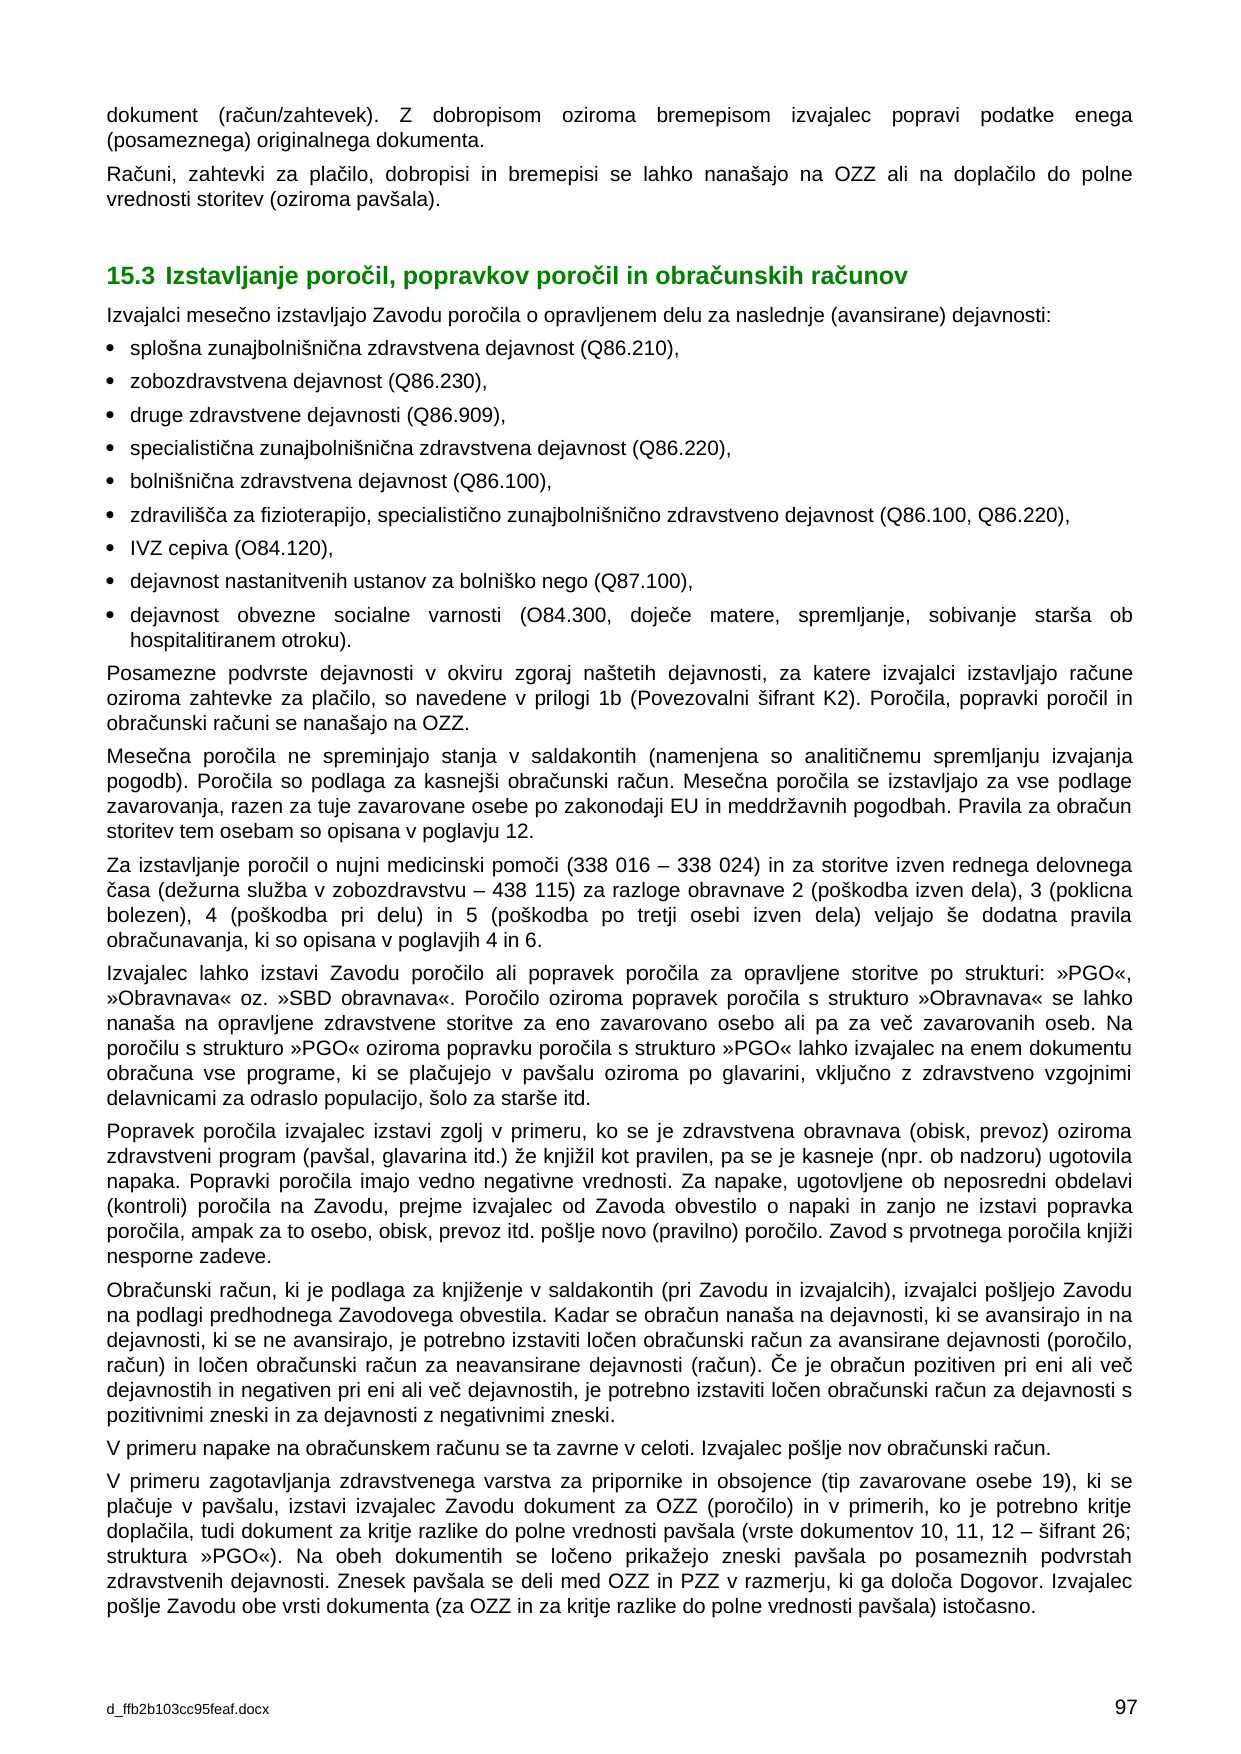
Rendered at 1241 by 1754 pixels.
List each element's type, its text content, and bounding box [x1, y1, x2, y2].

text Obračunski račun, ki je podlaga za knjiženje v saldakontih (pri Zavodu in izvajalcih), izvajalci pošljejo Zavodu na podlagi predhodnega Zavodovega obvestila. Kadar se obračun nanaša na dejavnosti, ki se avansirajo in na dejavnosti, ki se ne avansirajo, je potrebno izstaviti ločen obračunski račun za avansirane dejavnosti (poročilo, račun) in ločen obračunski račun za neavansirane dejavnosti (račun). Če je obračun pozitiven pri eni ali več dejavnostih in negativen pri eni ali več dejavnostih, je potrebno izstaviti ločen obračunski račun za dejavnosti s pozitivnimi zneski in za dejavnosti z negativnimi zneski. [106, 1277, 1134, 1427]
text Izvajalci mesečno izstavljajo Zavodu poročila o opravljenem delu za naslednje (avansirane) dejavnosti: [106, 302, 1134, 327]
text IVZ cepiva (O84.120), [106, 536, 1134, 561]
text Mesečna poročila ne spreminjajo stanja v saldakontih (namenjena so analitičnemu spremljanju izvajanja pogodb). Poročila so podlaga za kasnejši obračunski račun. Mesečna poročila se izstavljajo za vse podlage zavarovanja, razen za tuje zavarovane osebe po zakonodaji EU in meddržavnih pogodbah. Pravila za obračun storitev tem osebam so opisana v poglavju 12. [106, 744, 1134, 844]
subtitle Izstavljanje poročil, popravkov poročil in obračunskih računov [106, 261, 1134, 290]
text splošna zunajbolnišnična zdravstvena dejavnost (Q86.210), [106, 336, 1134, 361]
text Posamezne podvrste dejavnosti v okviru zgoraj naštetih dejavnosti, za katere izvajalci izstavljajo račune oziroma zahtevke za plačilo, so navedene v prilogi 1b (Povezovalni šifrant K2). Poročila, popravki poročil in obračunski računi se nanašajo na OZZ. [106, 661, 1134, 736]
text V primeru napake na obračunskem računu se ta zavrne v celoti. Izvajalec pošlje nov obračunski račun. [106, 1436, 1134, 1461]
text specialistična zunajbolnišnična zdravstvena dejavnost (Q86.220), [106, 436, 1134, 461]
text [106, 103, 1134, 153]
text dejavnost nastanitvenih ustanov za bolniško nego (Q87.100), [106, 569, 1134, 594]
text zdravilišča za fizioterapijo, specialistično zunajbolnišnično zdravstveno dejavnost (Q86.100, Q86.220), [106, 502, 1134, 527]
text druge zdravstvene dejavnosti (Q86.909), [106, 402, 1134, 427]
text Računi, zahtevki za plačilo, dobropisi in bremepisi se lahko nanašajo na OZZ ali na doplačilo do polne vrednosti storitev (oziroma pavšala). [106, 161, 1134, 211]
text dejavnost obvezne socialne varnosti (O84.300, doječe matere, spremljanje, sobivanje starša ob hospitalitiranem otroku). [106, 602, 1134, 652]
text Popravek poročila izvajalec izstavi zgolj v primeru, ko se je zdravstvena obravnava (obisk, prevoz) oziroma zdravstveni program (pavšal, glavarina itd.) že knjižil kot pravilen, pa se je kasneje (npr. ob nadzoru) ugotovila napaka. Popravki poročila imajo vedno negativne vrednosti. Za napake, ugotovljene ob neposredni obdelavi (kontroli) poročila na Zavodu, prejme izvajalec od Zavoda obvestilo o napaki in zanjo ne izstavi popravka poročila, ampak za to osebo, obisk, prevoz itd. pošlje novo (pravilno) poročilo. Zavod s prvotnega poročila knjiži nesporne zadeve. [106, 1119, 1134, 1269]
text bolnišnična zdravstvena dejavnost (Q86.100), [106, 469, 1134, 494]
text zobozdravstvena dejavnost (Q86.230), [106, 369, 1134, 394]
text Izvajalec lahko izstavi Zavodu poročilo ali popravek poročila za opravljene storitve po strukturi: »PGO«, »Obravnava« oz. »SBD obravnava«. Poročilo oziroma popravek poročila s strukturo »Obravnava« se lahko nanaša na opravljene zdravstvene storitve za eno zavarovano osebo ali pa za več zavarovanih oseb. Na poročilu s strukturo »PGO« oziroma popravku poročila s strukturo »PGO« lahko izvajalec na enem dokumentu obračuna vse programe, ki se plačujejo v pavšalu oziroma po glavarini, vključno z zdravstveno vzgojnimi delavnicami za odraslo populacijo, šolo za starše itd. [106, 961, 1134, 1111]
text Za izstavljanje poročil o nujni medicinski pomoči (338 016 – 338 024) in za storitve izven rednega delovnega časa (dežurna služba v zobozdravstvu – 438 115) za razloge obravnave 2 (poškodba izven dela), 3 (poklicna bolezen), 4 (poškodba pri delu) in 5 (poškodba po tretji osebi izven dela) veljajo še dodatna pravila obračunavanja, ki so opisana v poglavjih 4 in 6. [106, 852, 1134, 952]
text V primeru zagotavljanja zdravstvenega varstva za pripornike in obsojence (tip zavarovane osebe 19), ki se plačuje v pavšalu, izstavi izvajalec Zavodu dokument za OZZ (poročilo) in v primerih, ko je potrebno kritje doplačila, tudi dokument za kritje razlike do polne vrednosti pavšala (vrste dokumentov 10, 11, 12 – šifrant 26; struktura »PGO«). Na obeh dokumentih se ločeno prikažejo zneski pavšala po posameznih podvrstah zdravstvenih dejavnosti. Znesek pavšala se deli med OZZ in PZZ v razmerju, ki ga določa Dogovor. Izvajalec pošlje Zavodu obe vrsti dokumenta (za OZZ in za kritje razlike do polne vrednosti pavšala) istočasno. [106, 1469, 1134, 1619]
